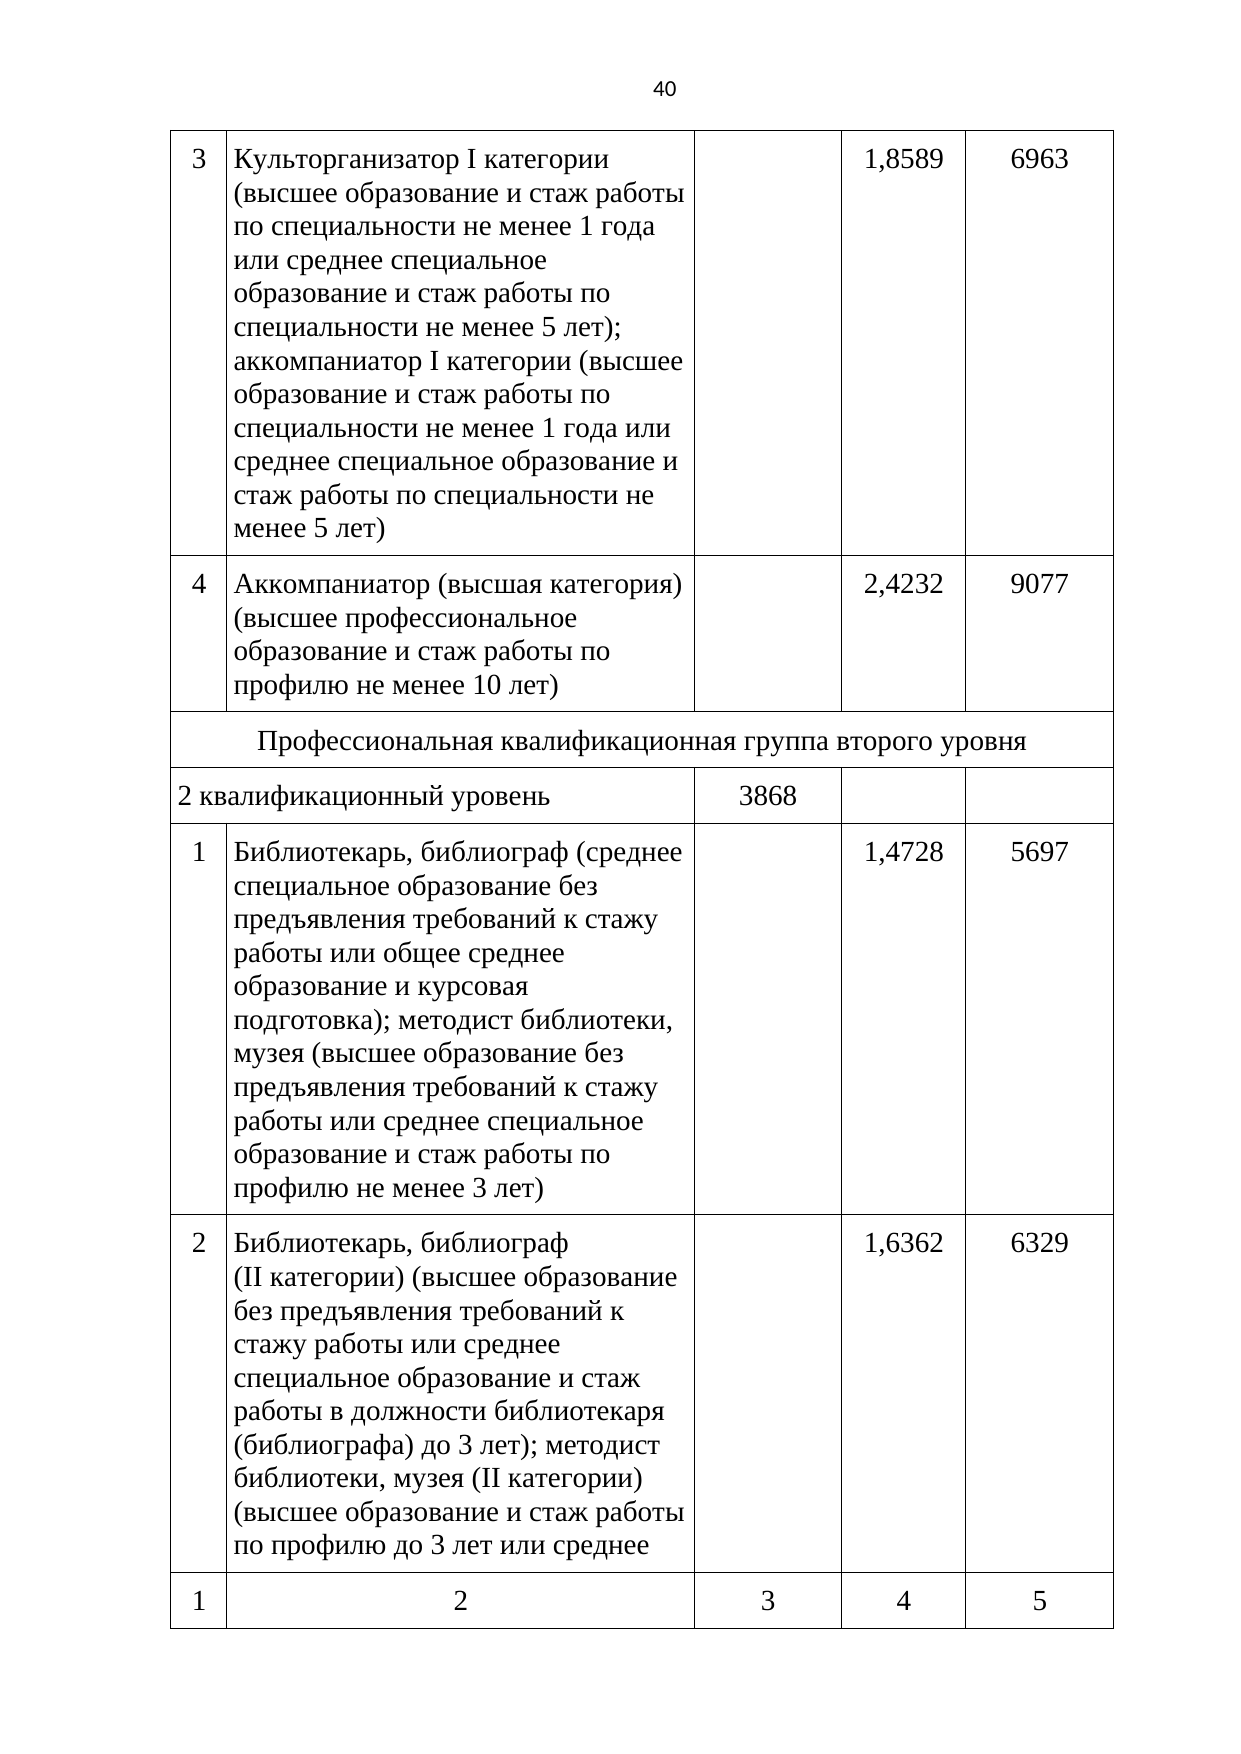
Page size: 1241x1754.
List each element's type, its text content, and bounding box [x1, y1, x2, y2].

table_cell 1,8589 [842, 131, 965, 554]
table_cell Культорганизатор I категории (высшее образование и стаж работы по специальности не менее 1 года или среднее специальное образование и стаж работы по специальности не менее 5 лет); аккомпаниатор I категории (высшее образование и стаж работы по специальности не менее 1 года или среднее специальное образование и стаж работы по специальности не менее 5 лет) [227, 131, 694, 554]
table_cell 4 [171, 556, 226, 711]
table_cell 1 [171, 1573, 226, 1627]
table_cell 5697 [966, 824, 1113, 1214]
table_cell 3 [695, 1573, 841, 1627]
table_cell 3 [171, 131, 226, 554]
table_cell Профессиональная квалификационная группа второго уровня [171, 712, 1113, 767]
table_cell 6329 [966, 1215, 1113, 1572]
table_cell 6963 [966, 131, 1113, 554]
table_cell 1,6362 [842, 1215, 965, 1572]
table_cell [842, 768, 965, 823]
table_cell 1,4728 [842, 824, 965, 1214]
table_cell Библиотекарь, библиограф (среднее специальное образование без предъявления требований к стажу работы или общее среднее образование и курсовая подготовка); методист библиотеки, музея (высшее образование без предъявления требований к стажу работы или среднее специальное образование и стаж работы по профилю не менее 3 лет) [227, 824, 694, 1214]
table_cell 2 квалификационный уровень [171, 768, 694, 823]
table_cell [695, 824, 841, 1214]
table_cell 2,4232 [842, 556, 965, 711]
table_cell 2 [227, 1573, 694, 1627]
table_cell 3868 [695, 768, 841, 823]
table_cell Аккомпаниатор (высшая категория) (высшее профессиональное образование и стаж работы по профилю не менее 10 лет) [227, 556, 694, 711]
table_cell Библиотекарь, библиограф (II категории) (высшее образование без предъявления требований к стажу работы или среднее специальное образование и стаж работы в должности библиотекаря (библиографа) до 3 лет); методист библиотеки, музея (II категории) (высшее образование и стаж работы по профилю до 3 лет или среднее [227, 1215, 694, 1572]
table_cell 9077 [966, 556, 1113, 711]
table_cell [695, 131, 841, 554]
table_cell [695, 1215, 841, 1572]
table_cell 5 [966, 1573, 1113, 1627]
table_cell 2 [171, 1215, 226, 1572]
table_cell [966, 768, 1113, 823]
table_cell 4 [842, 1573, 965, 1627]
table_cell [695, 556, 841, 711]
table_cell 1 [171, 824, 226, 1214]
